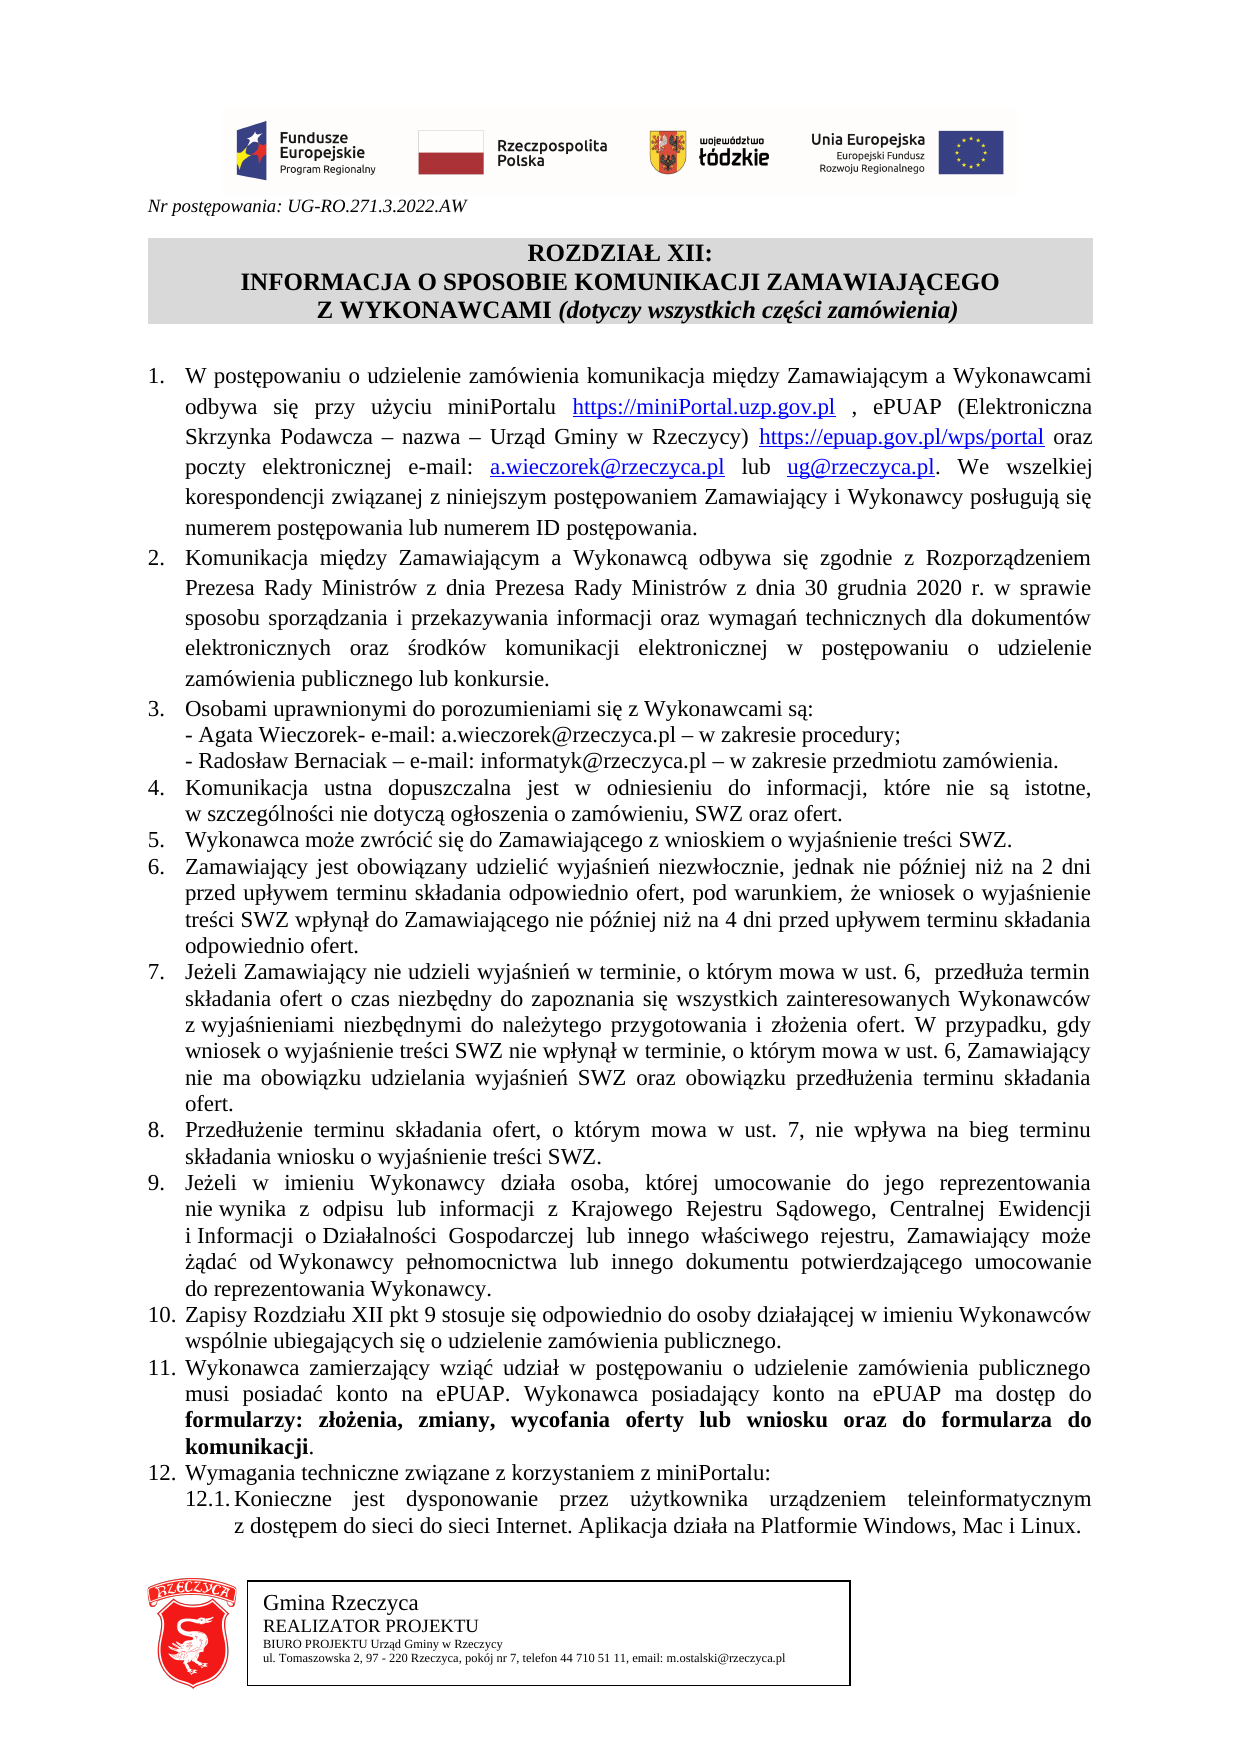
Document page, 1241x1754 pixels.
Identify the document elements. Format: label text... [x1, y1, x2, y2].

subtitle INFORMACJA O SPOSOBIE KOMUNIKACJI ZAMAWIAJĄCEGO Z WYKONAWCAMI (dotyczy wszystkich części zamówienia) [148, 267, 1093, 324]
list Osobami uprawnionymi do porozumieniami się z Wykonawcami są: [148, 695, 1093, 721]
list Konieczne jest dysponowanie przez użytkownika urządzeniem teleinformatycznym z dostępem do sieci do sieci Internet. Aplikacja działa na Platformie Windows, Mac i Linux. [185, 1485, 1093, 1538]
list W postępowaniu o udzielenie zamówienia komunikacja między Zamawiającym a Wykonawcami odbywa się przy użyciu miniPortalu https://miniPortal.uzp.gov.pl , ePUAP (Elektroniczna Skrzynka Podawcza – nazwa – Urząd Gminy w Rzeczycy) https://epuap.gov.pl/wps/portal oraz poczty elektronicznej e-mail: a.wieczorek@rzeczyca.pl lub ug@rzeczyca.pl. We wszelkiej korespondencji związanej z niniejszym postępowaniem Zamawiający i Wykonawcy posługują się numerem postępowania lub numerem ID postępowania. [148, 362, 1093, 540]
list Komunikacja ustna dopuszczalna jest w odniesieniu do informacji, które nie są istotne, w szczególności nie dotyczą ogłoszenia o zamówieniu, SWZ oraz ofert. [148, 774, 1093, 827]
text - Agata Wieczorek- e-mail: a.wieczorek@rzeczyca.pl – w zakresie procedury; [185, 721, 1093, 747]
picture [147, 1578, 237, 1689]
list Wykonawca może zwrócić się do Zamawiającego z wnioskiem o wyjaśnienie treści SWZ. [148, 827, 1093, 853]
list Wykonawca zamierzający wziąć udział w postępowaniu o udzielenie zamówienia publicznego musi posiadać konto na ePUAP. Wykonawca posiadający konto na ePUAP ma dostęp do formularzy: złożenia, zmiany, wycofania oferty lub wniosku oraz do formularza do komunikacji. [148, 1354, 1093, 1459]
list Wymagania techniczne związane z korzystaniem z miniPortalu: [148, 1459, 1093, 1485]
list Jeżeli w imieniu Wykonawcy działa osoba, której umocowanie do jego reprezentowania nie wynika z odpisu lub informacji z Krajowego Rejestru Sądowego, Centralnej Ewidencji i Informacji o Działalności Gospodarczej lub innego właściwego rejestru, Zamawiający może żądać od Wykonawcy pełnomocnictwa lub innego dokumentu potwierdzającego umocowanie do reprezentowania Wykonawcy. [148, 1169, 1093, 1301]
picture [222, 106, 1018, 195]
list Zapisy Rozdziału XII pkt 9 stosuje się odpowiednio do osoby działającej w imieniu Wykonawców wspólnie ubiegających się o udzielenie zamówienia publicznego. [148, 1301, 1093, 1354]
list Komunikacja między Zamawiającym a Wykonawcą odbywa się zgodnie z Rozporządzeniem Prezesa Rady Ministrów z dnia Prezesa Rady Ministrów z dnia 30 grudnia 2020 r. w sprawie sposobu sporządzania i przekazywania informacji oraz wymagań technicznych dla dokumentów elektronicznych oraz środków komunikacji elektronicznej w postępowaniu o udzielenie zamówienia publicznego lub konkursie. [148, 544, 1093, 691]
list Zamawiający jest obowiązany udzielić wyjaśnień niezwłocznie, jednak nie później niż na 2 dni przed upływem terminu składania odpowiednio ofert, pod warunkiem, że wniosek o wyjaśnienie treści SWZ wpłynął do Zamawiającego nie później niż na 4 dni przed upływem terminu składania odpowiednio ofert. [148, 853, 1093, 958]
list - Radosław Bernaciak – e-mail: informatyk@rzeczyca.pl – w zakresie przedmiotu zamówienia. [185, 747, 1093, 774]
list Przedłużenie terminu składania ofert, o którym mowa w ust. 7, nie wpływa na bieg terminu składania wniosku o wyjaśnienie treści SWZ. [148, 1116, 1093, 1169]
subtitle ROZDZIAŁ XII: [148, 238, 1093, 267]
list Jeżeli Zamawiający nie udzieli wyjaśnień w terminie, o którym mowa w ust. 6, przedłuża termin składania ofert o czas niezbędny do zapoznania się wszystkich zainteresowanych Wykonawców z wyjaśnieniami niezbędnymi do należytego przygotowania i złożenia ofert. W przypadku, gdy wniosek o wyjaśnienie treści SWZ nie wpłynął w terminie, o którym mowa w ust. 6, Zamawiający nie ma obowiązku udzielania wyjaśnień SWZ oraz obowiązku przedłużenia terminu składania ofert. [148, 958, 1093, 1116]
